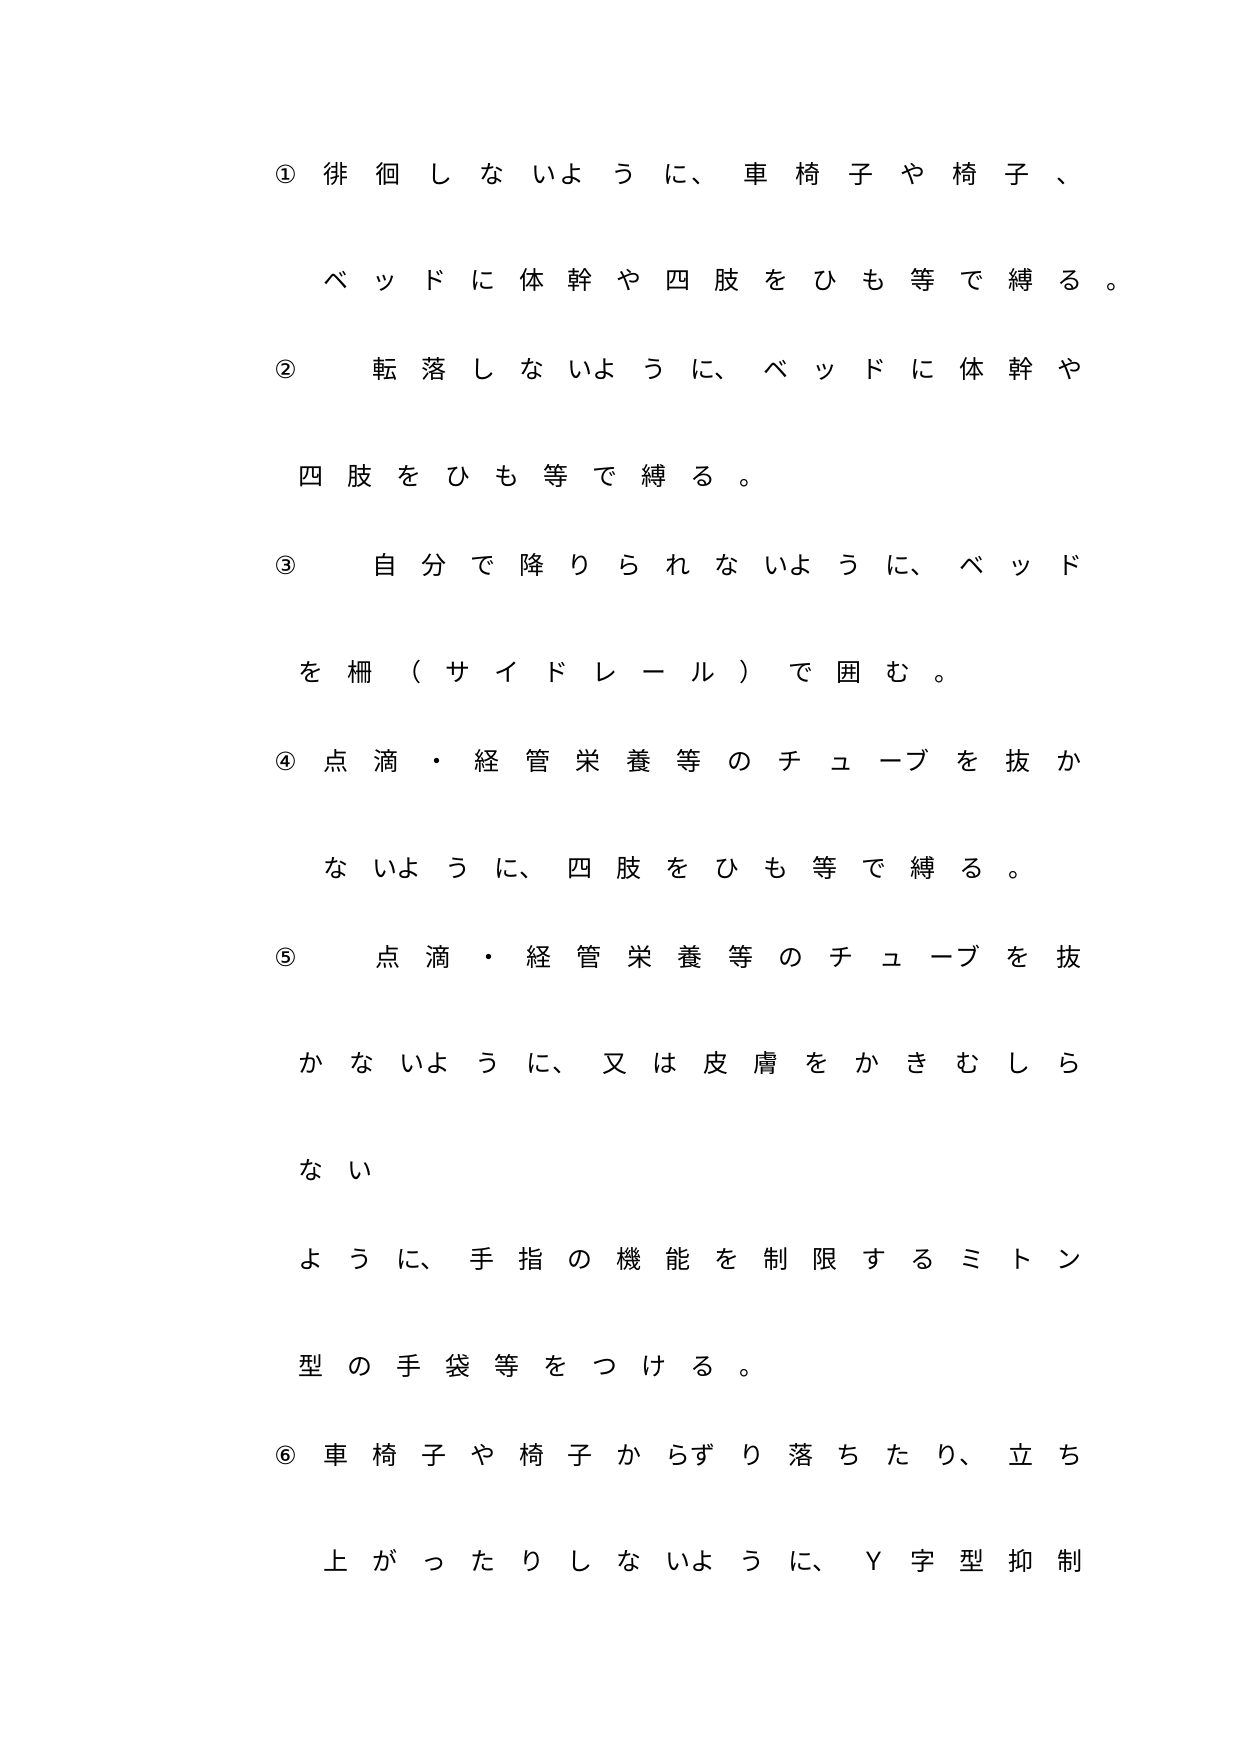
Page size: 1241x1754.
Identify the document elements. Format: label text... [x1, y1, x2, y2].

list 点滴・経管栄養等のチューブを抜かないように、又は皮膚をかきむしらない [255, 920, 1106, 1204]
list 点滴・経管栄養等のチューブを抜かないように、四肢をひも等で縛る。 [255, 724, 1106, 902]
list 徘徊しないように、車椅子や椅子、ベッドに体幹や四肢をひも等で縛る。 [255, 137, 1106, 314]
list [255, 1418, 1106, 1595]
list 自分で降りられないように、ベッドを柵（サイドレール）で囲む。 [255, 528, 1106, 706]
list 転落しないように、ベッドに体幹や四肢をひも等で縛る。 [255, 333, 1106, 510]
list ように、手指の機能を制限するミトン型の手袋等をつける。 [284, 1222, 1106, 1400]
